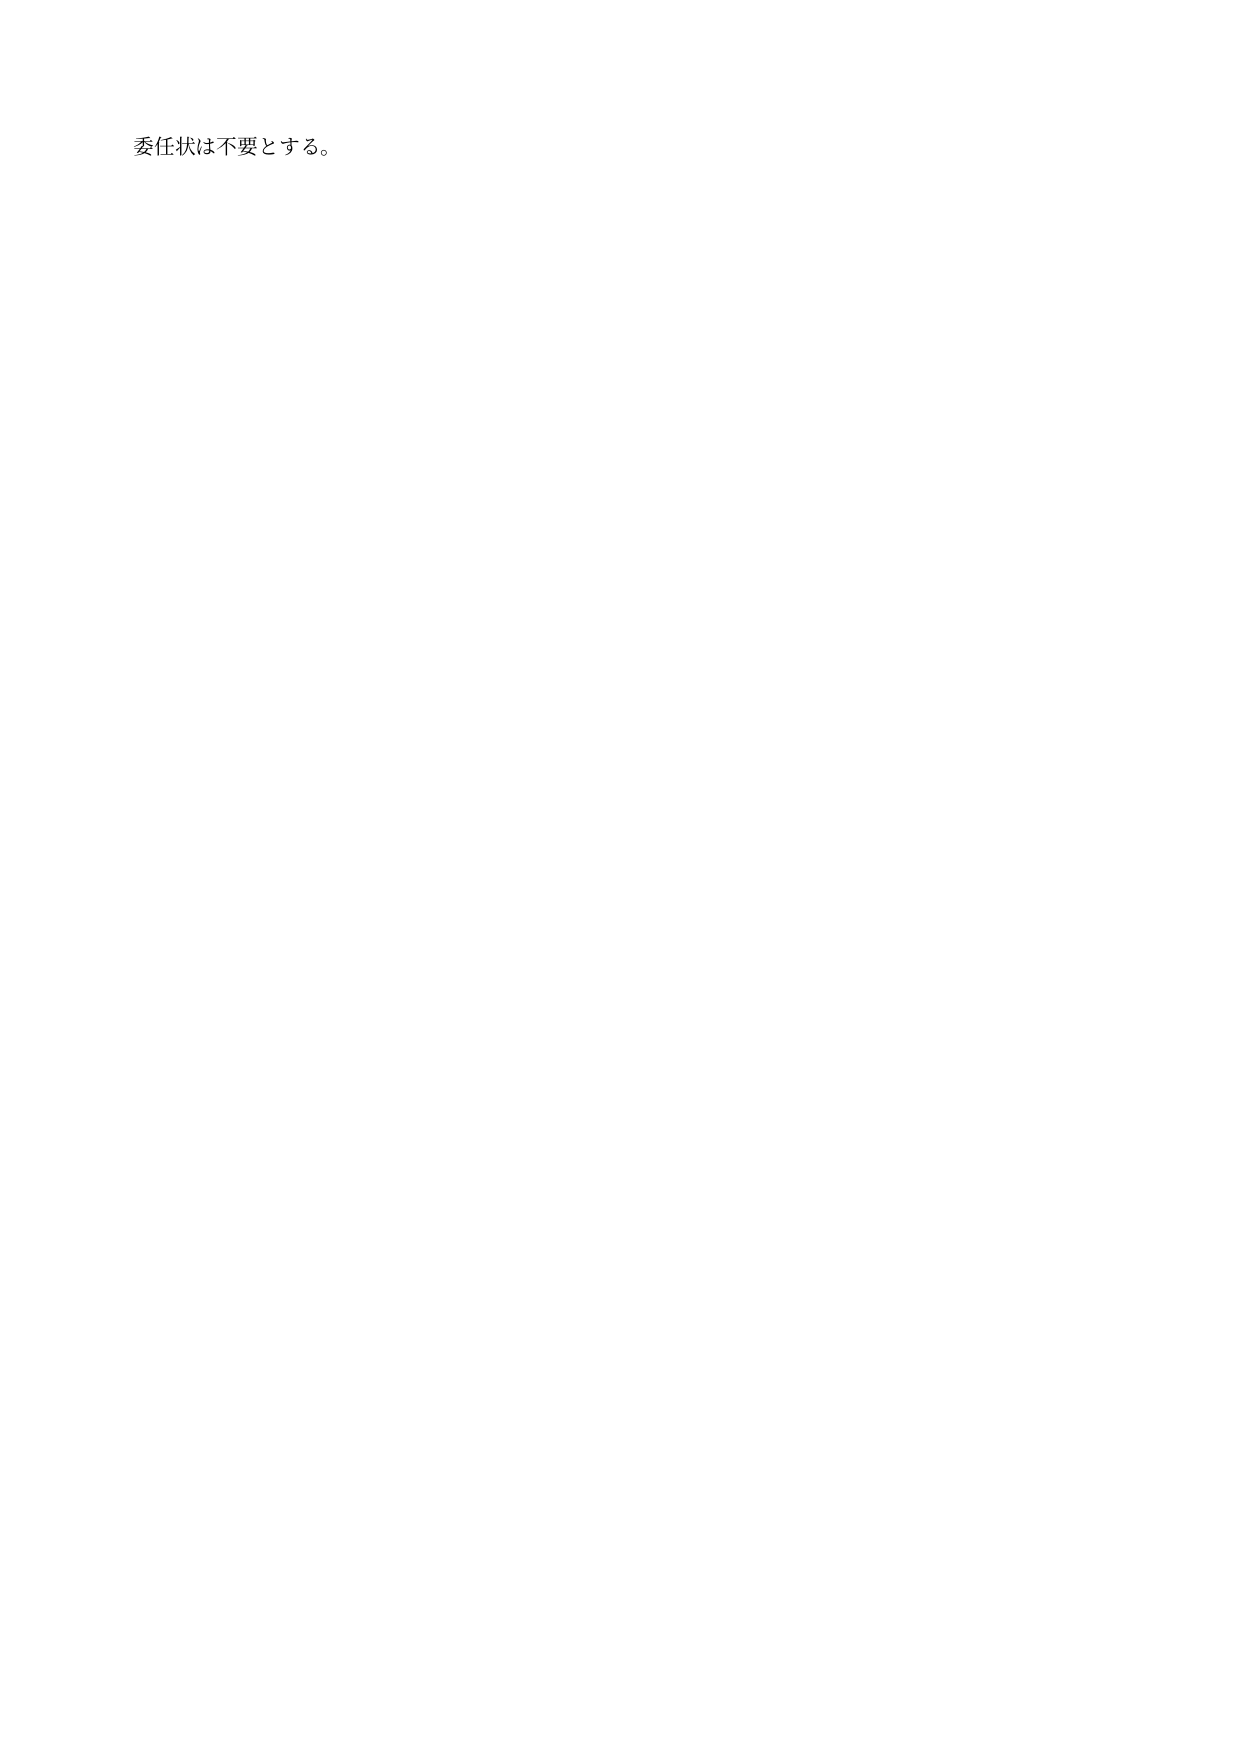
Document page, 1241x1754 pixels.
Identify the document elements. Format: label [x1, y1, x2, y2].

text [112, 127, 1128, 164]
